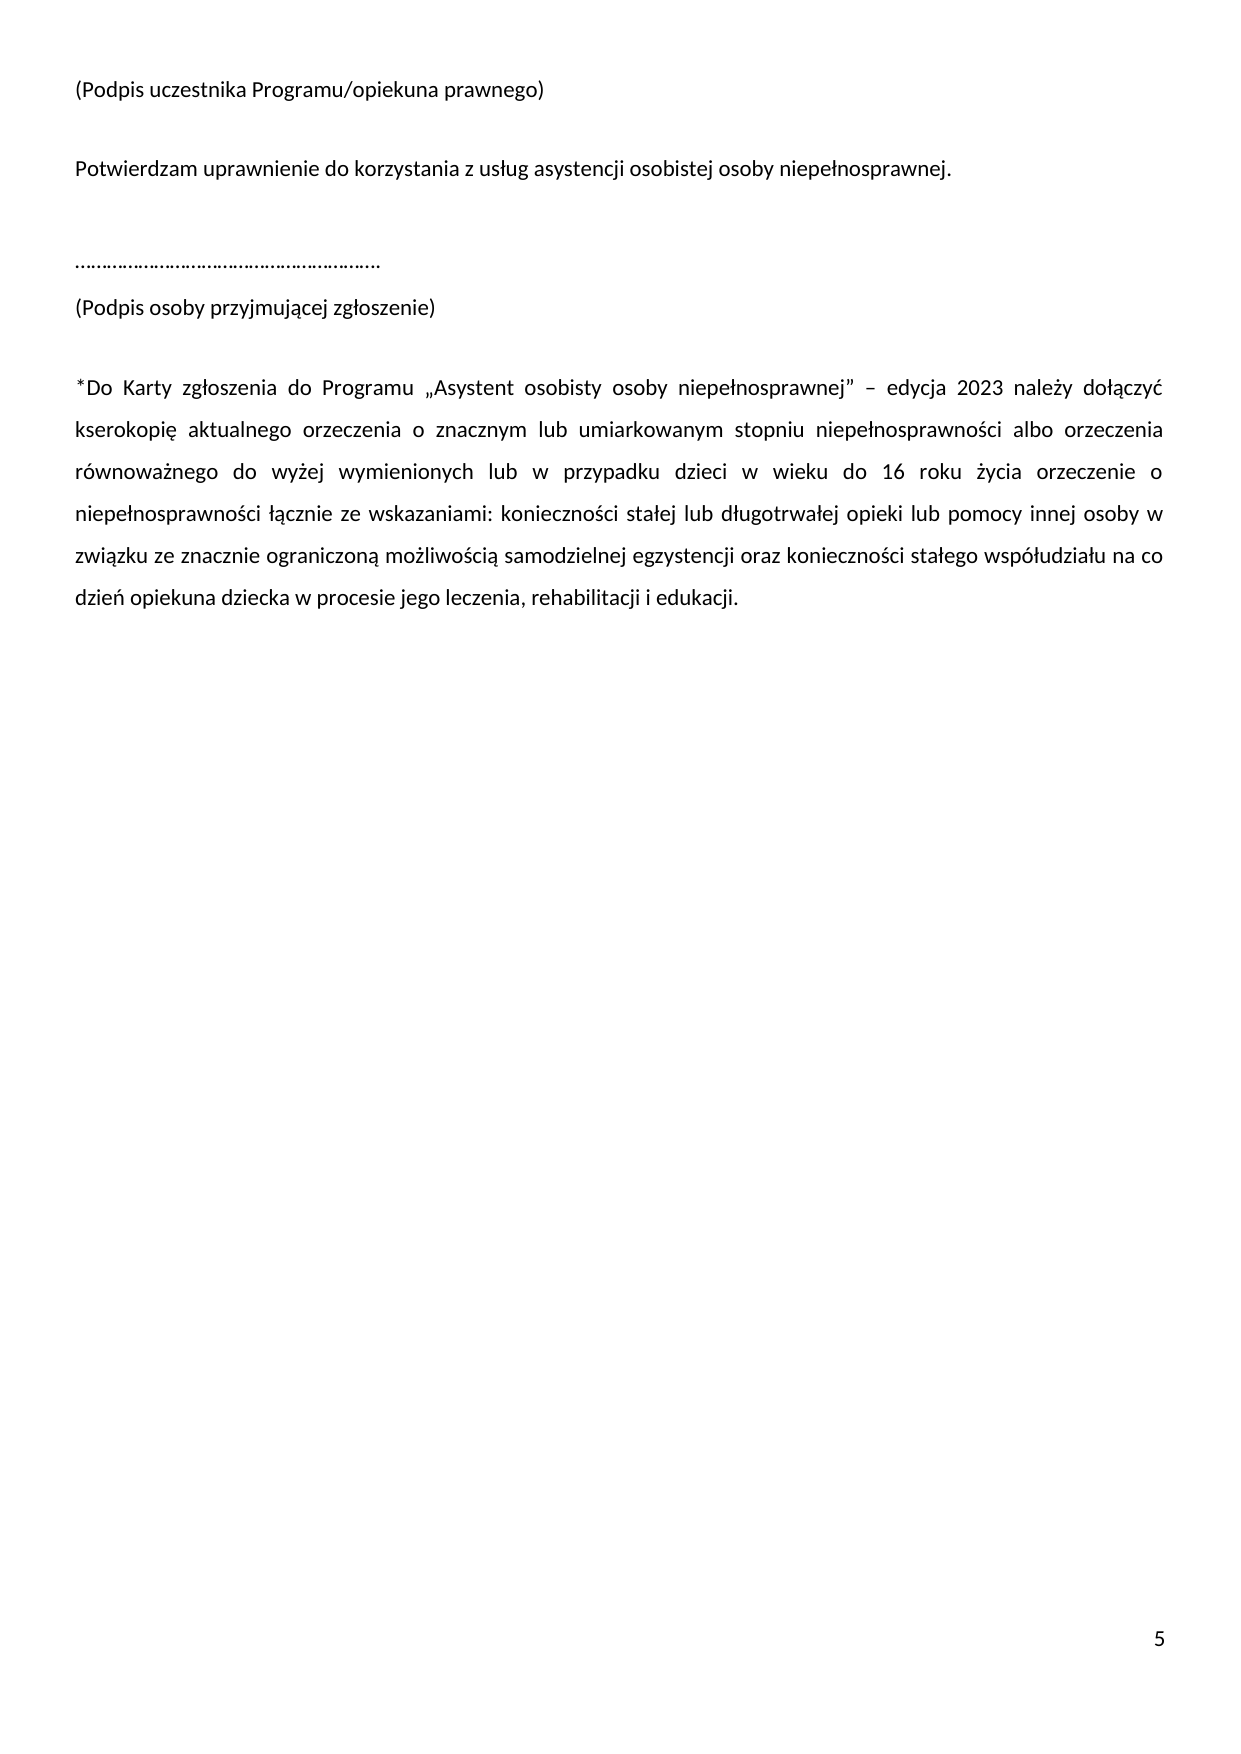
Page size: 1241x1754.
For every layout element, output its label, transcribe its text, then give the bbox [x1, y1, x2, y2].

text (Podpis osoby przyjmującej zgłoszenie) [75, 293, 1165, 321]
text *Do Karty zgłoszenia do Programu „Asystent osobisty osoby niepełnosprawnej” – edycja 2023 należy dołączyć kserokopię aktualnego orzeczenia o znacznym lub umiarkowanym stopniu niepełnosprawności albo orzeczenia równoważnego do wyżej wymienionych lub w przypadku dzieci w wieku do 16 roku życia orzeczenie o niepełnosprawności łącznie ze wskazaniami: konieczności stałej lub długotrwałej opieki lub pomocy innej osoby w związku ze znacznie ograniczoną możliwością samodzielnej egzystencji oraz konieczności stałego współudziału na co dzień opiekuna dziecka w procesie jego leczenia, rehabilitacji i edukacji. [75, 373, 1165, 611]
text Potwierdzam uprawnienie do korzystania z usług asystencji osobistej osoby niepełnosprawnej. [75, 154, 1165, 182]
text (Podpis uczestnika Programu/opiekuna prawnego) [75, 75, 1165, 103]
text …………………………………………………. [75, 246, 1165, 274]
